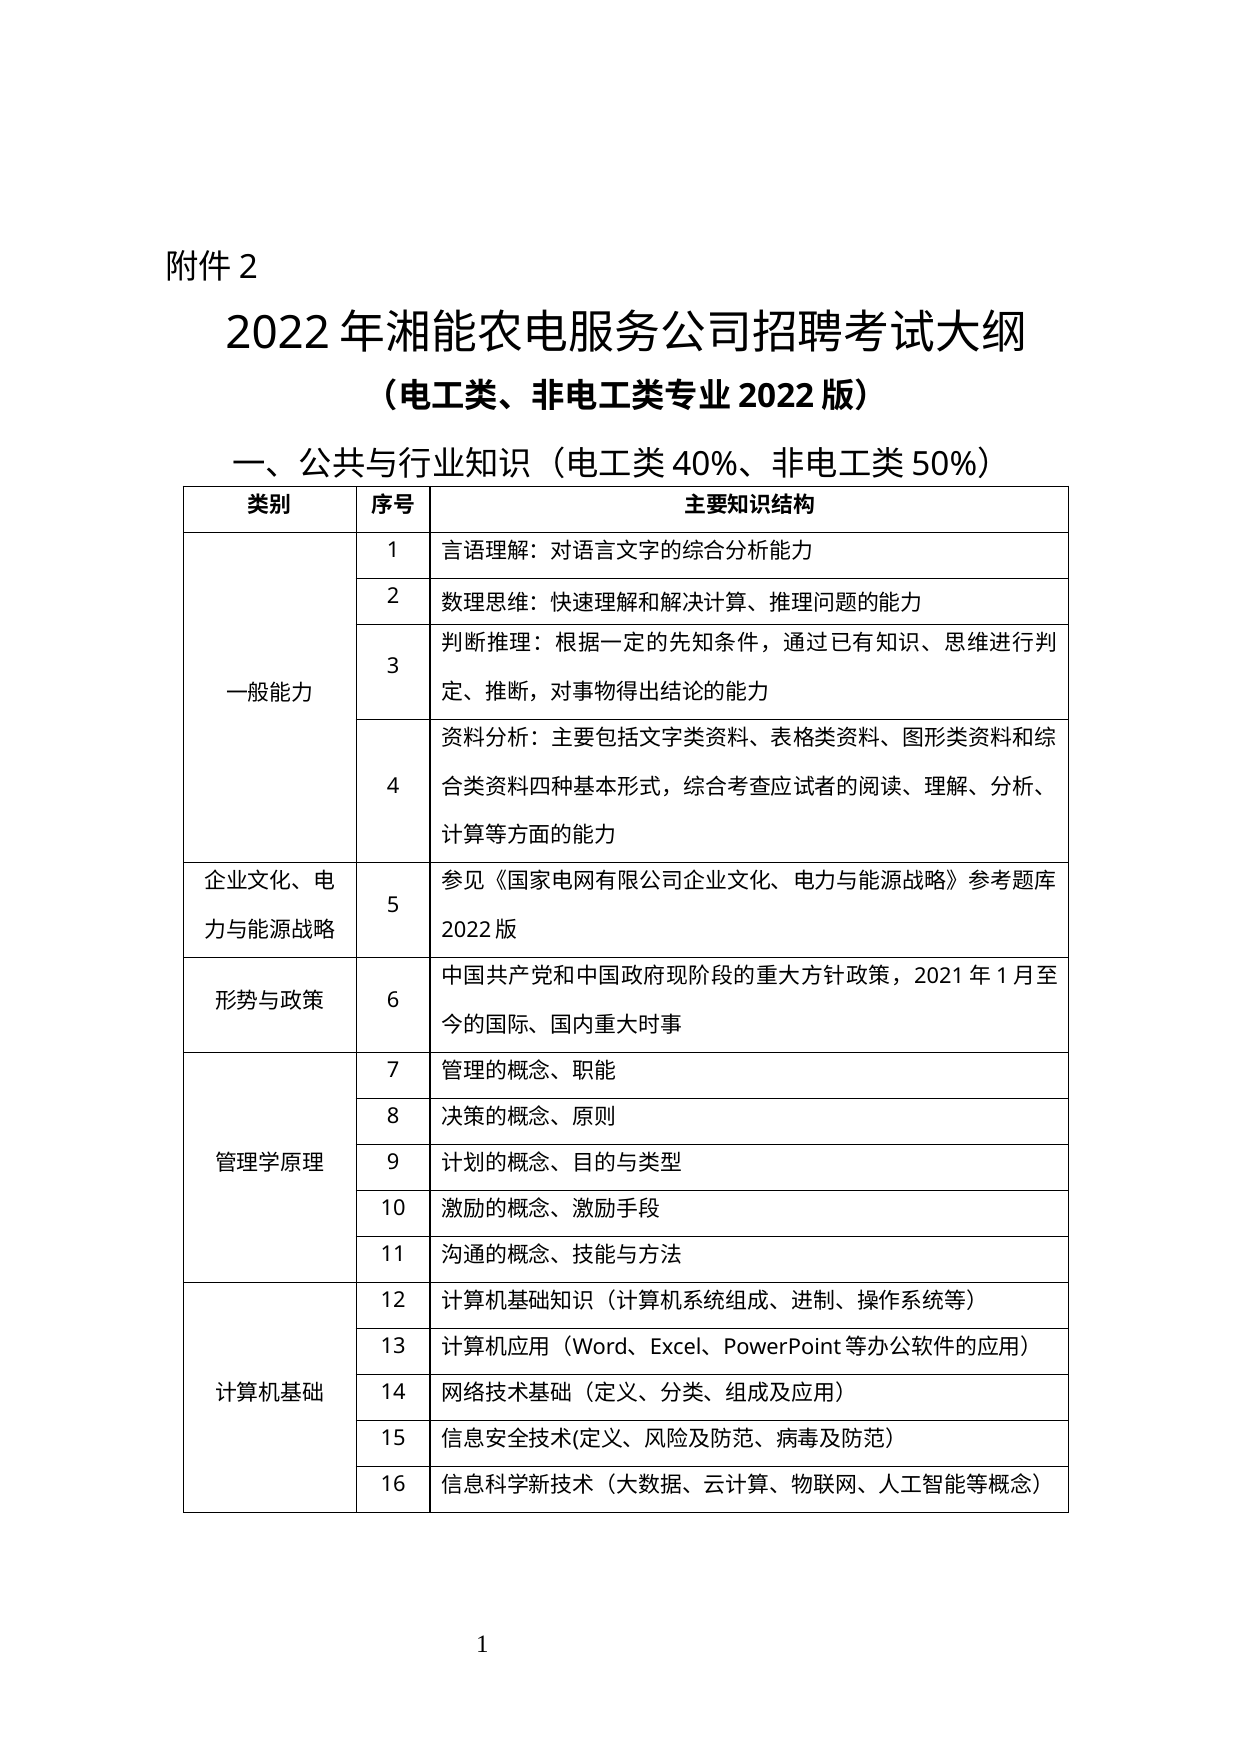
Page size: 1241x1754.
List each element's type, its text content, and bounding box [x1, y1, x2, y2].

table_cell 7 [357, 1053, 429, 1098]
table_cell 6 [357, 958, 429, 1052]
table_cell 参见《国家电网有限公司企业文化、电力与能源战略》参考题库2022版 [431, 863, 1068, 957]
table_cell 管理学原理 [184, 1053, 356, 1282]
table_cell 4 [357, 720, 429, 862]
table_cell 8 [357, 1099, 429, 1144]
table_cell 15 [357, 1421, 429, 1466]
table_cell 13 [357, 1329, 429, 1374]
table_cell 计算机基础 [184, 1283, 356, 1512]
text 2022年湘能农电服务公司招聘考试大纲 [165, 302, 1087, 360]
table_header 类别 [184, 487, 356, 532]
table_cell 计划的概念、目的与类型 [431, 1145, 1068, 1190]
table_cell 信息科学新技术（大数据、云计算、物联网、人工智能等概念） [431, 1467, 1068, 1512]
table_cell 管理的概念、职能 [431, 1053, 1068, 1098]
table_cell 2 [357, 579, 429, 624]
table_cell 12 [357, 1283, 429, 1328]
table_cell 中国共产党和中国政府现阶段的重大方针政策，2021年1月至今的国际、国内重大时事 [431, 958, 1068, 1052]
table_cell 10 [357, 1191, 429, 1236]
table_cell 11 [357, 1237, 429, 1282]
text 附件2 [165, 231, 1087, 296]
table_cell 数理思维：快速理解和解决计算、推理问题的能力 [431, 579, 1068, 624]
table_cell 一般能力 [184, 533, 356, 862]
table_cell 9 [357, 1145, 429, 1190]
table_cell 言语理解：对语言文字的综合分析能力 [431, 533, 1068, 578]
table_cell 资料分析：主要包括文字类资料、表格类资料、图形类资料和综合类资料四种基本形式，综合考查应试者的阅读、理解、分析、计算等方面的能力 [431, 720, 1068, 862]
table_cell 16 [357, 1467, 429, 1512]
text （电工类、非电工类专业2022版） [165, 360, 1087, 419]
table_header 序号 [357, 487, 429, 532]
table_cell 沟通的概念、技能与方法 [431, 1237, 1068, 1282]
table_cell 判断推理：根据一定的先知条件，通过已有知识、思维进行判定、推断，对事物得出结论的能力 [431, 625, 1068, 718]
table_cell 计算机应用（Word、Excel、PowerPoint等办公软件的应用） [431, 1329, 1068, 1374]
table_cell 激励的概念、激励手段 [431, 1191, 1068, 1236]
text 一、公共与行业知识（电工类40%、非电工类50%） [165, 437, 1087, 486]
table_cell 计算机基础知识（计算机系统组成、进制、操作系统等） [431, 1283, 1068, 1328]
table_cell 网络技术基础（定义、分类、组成及应用） [431, 1375, 1068, 1420]
table_cell 14 [357, 1375, 429, 1420]
table_cell 3 [357, 625, 429, 718]
table_cell 1 [357, 533, 429, 578]
table_header 主要知识结构 [431, 487, 1068, 532]
table_cell 企业文化、电力与能源战略 [184, 863, 356, 957]
table_cell 形势与政策 [184, 958, 356, 1052]
table_cell 信息安全技术(定义、风险及防范、病毒及防范） [431, 1421, 1068, 1466]
table_cell 5 [357, 863, 429, 957]
table_cell 决策的概念、原则 [431, 1099, 1068, 1144]
